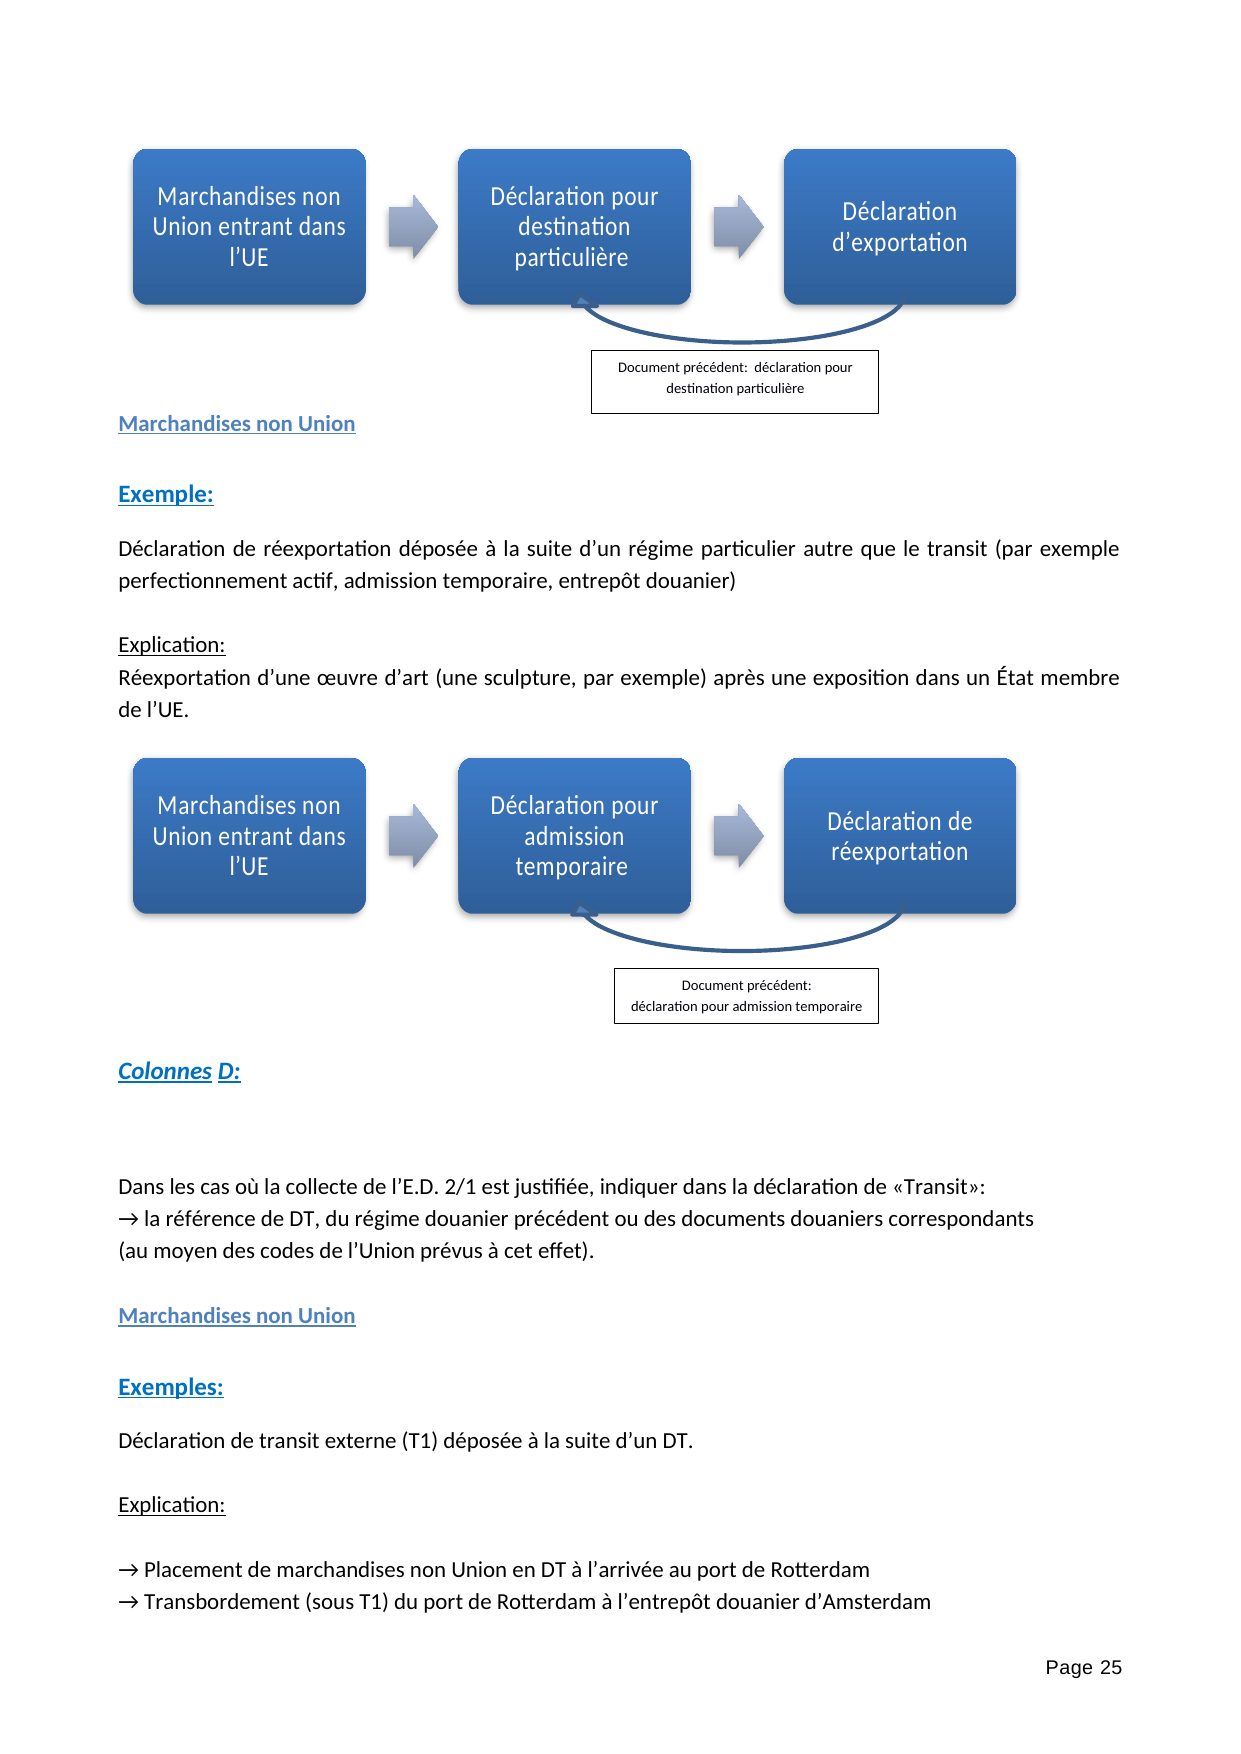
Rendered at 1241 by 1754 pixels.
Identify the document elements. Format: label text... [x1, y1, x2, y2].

text Dans les cas où la collecte de l’E.D. 2/1 est justifiée, indiquer dans la déclaration de «Transit»: [118, 1172, 1122, 1200]
text Explication: [118, 631, 1122, 659]
text Explication: [118, 1491, 1122, 1519]
text → la référence de DT, du régime douanier précédent ou des documents douaniers correspondants [118, 1204, 1122, 1232]
text Colonnes D: [118, 1055, 1122, 1086]
text Déclaration de transit externe (T1) déposée à la suite d’un DT. [118, 1426, 1122, 1454]
text Exemples: [118, 1371, 1122, 1401]
text Marchandises non Union [118, 1301, 1122, 1329]
text → Placement de marchandises non Union en DT à l’arrivée au port de Rotterdam [118, 1555, 1122, 1583]
text → Transbordement (sous T1) du port de Rotterdam à l’entrepôt douanier d’Amsterdam [118, 1587, 1122, 1615]
text (au moyen des codes de l’Union prévus à cet effet). [118, 1237, 1122, 1265]
text Réexportation d’une œuvre d’art (une sculpture, par exemple) après une exposition dans un État membre de l’UE. [118, 663, 1122, 723]
text Exemple: [118, 478, 1122, 509]
text Marchandises non Union [118, 409, 1122, 437]
text Déclaration de réexportation déposée à la suite d’un régime particulier autre que le transit (par exemple perfectionnement actif, admission temporaire, entrepôt douanier) [118, 534, 1122, 594]
